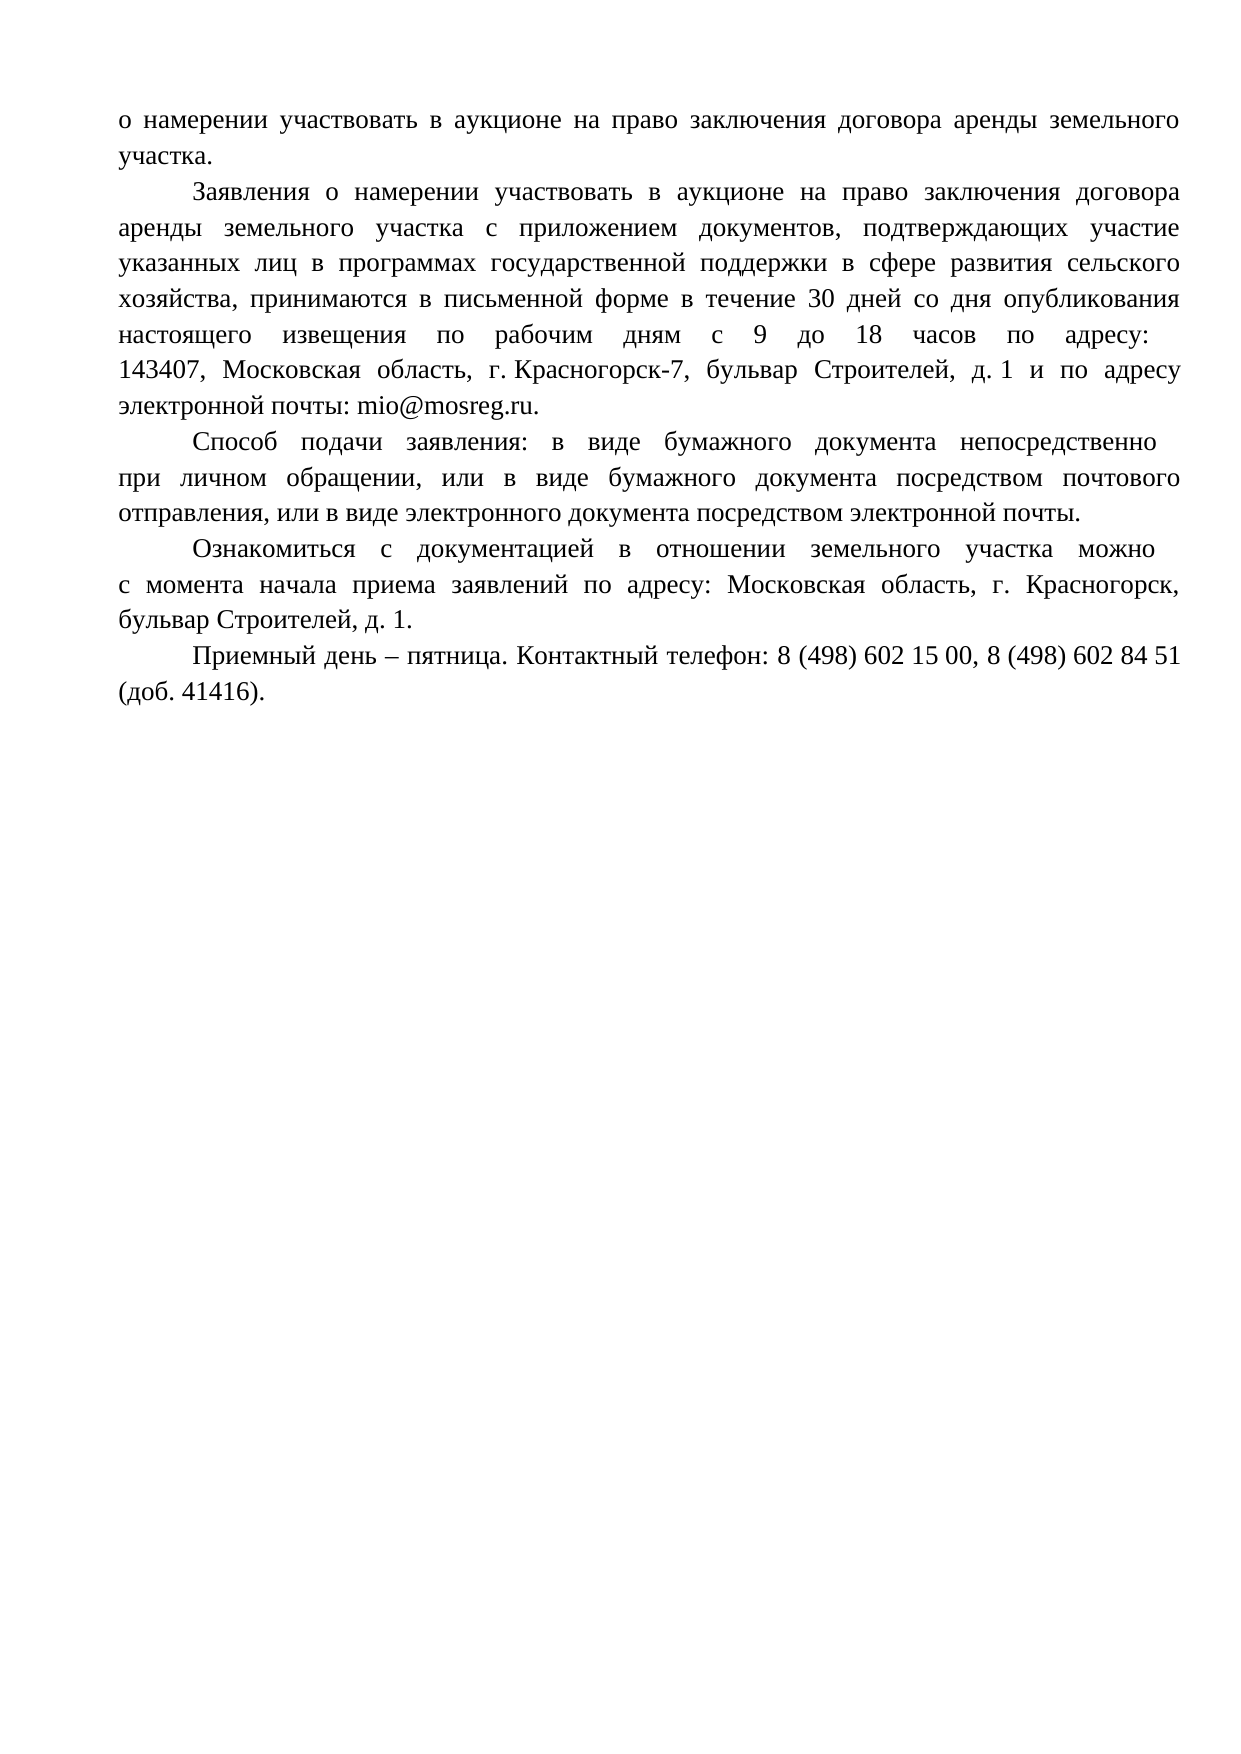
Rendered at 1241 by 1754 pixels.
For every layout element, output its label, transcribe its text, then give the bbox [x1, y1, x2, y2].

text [118, 103, 1181, 170]
text Заявления о намерении участвовать в аукционе на право заключения договора аренды земельного участка с приложением документов, подтверждающих участие указанных лиц в программах государственной поддержки в сфере развития сельского хозяйства, принимаются в письменной форме в течение 30 дней со дня опубликования настоящего извещения по рабочим дням с 9 до 18 часов по адресу: 143407, Московская область, г. Красногорск-7, бульвар Строителей, д. 1 и по адресу электронной почты: mio@mosreg.ru. [118, 175, 1181, 420]
text Ознакомиться с документацией в отношении земельного участка можно с момента начала приема заявлений по адресу: Московская область, г. Красногорск, бульвар Строителей, д. 1. [118, 532, 1181, 635]
text Способ подачи заявления: в виде бумажного документа непосредственно при личном обращении, или в виде бумажного документа посредством почтового отправления, или в виде электронного документа посредством электронной почты. [118, 425, 1181, 528]
text Приемный день – пятница. Контактный телефон: 8 (498) 602 15 00, 8 (498) 602 84 51 (доб. 41416). [118, 639, 1181, 706]
